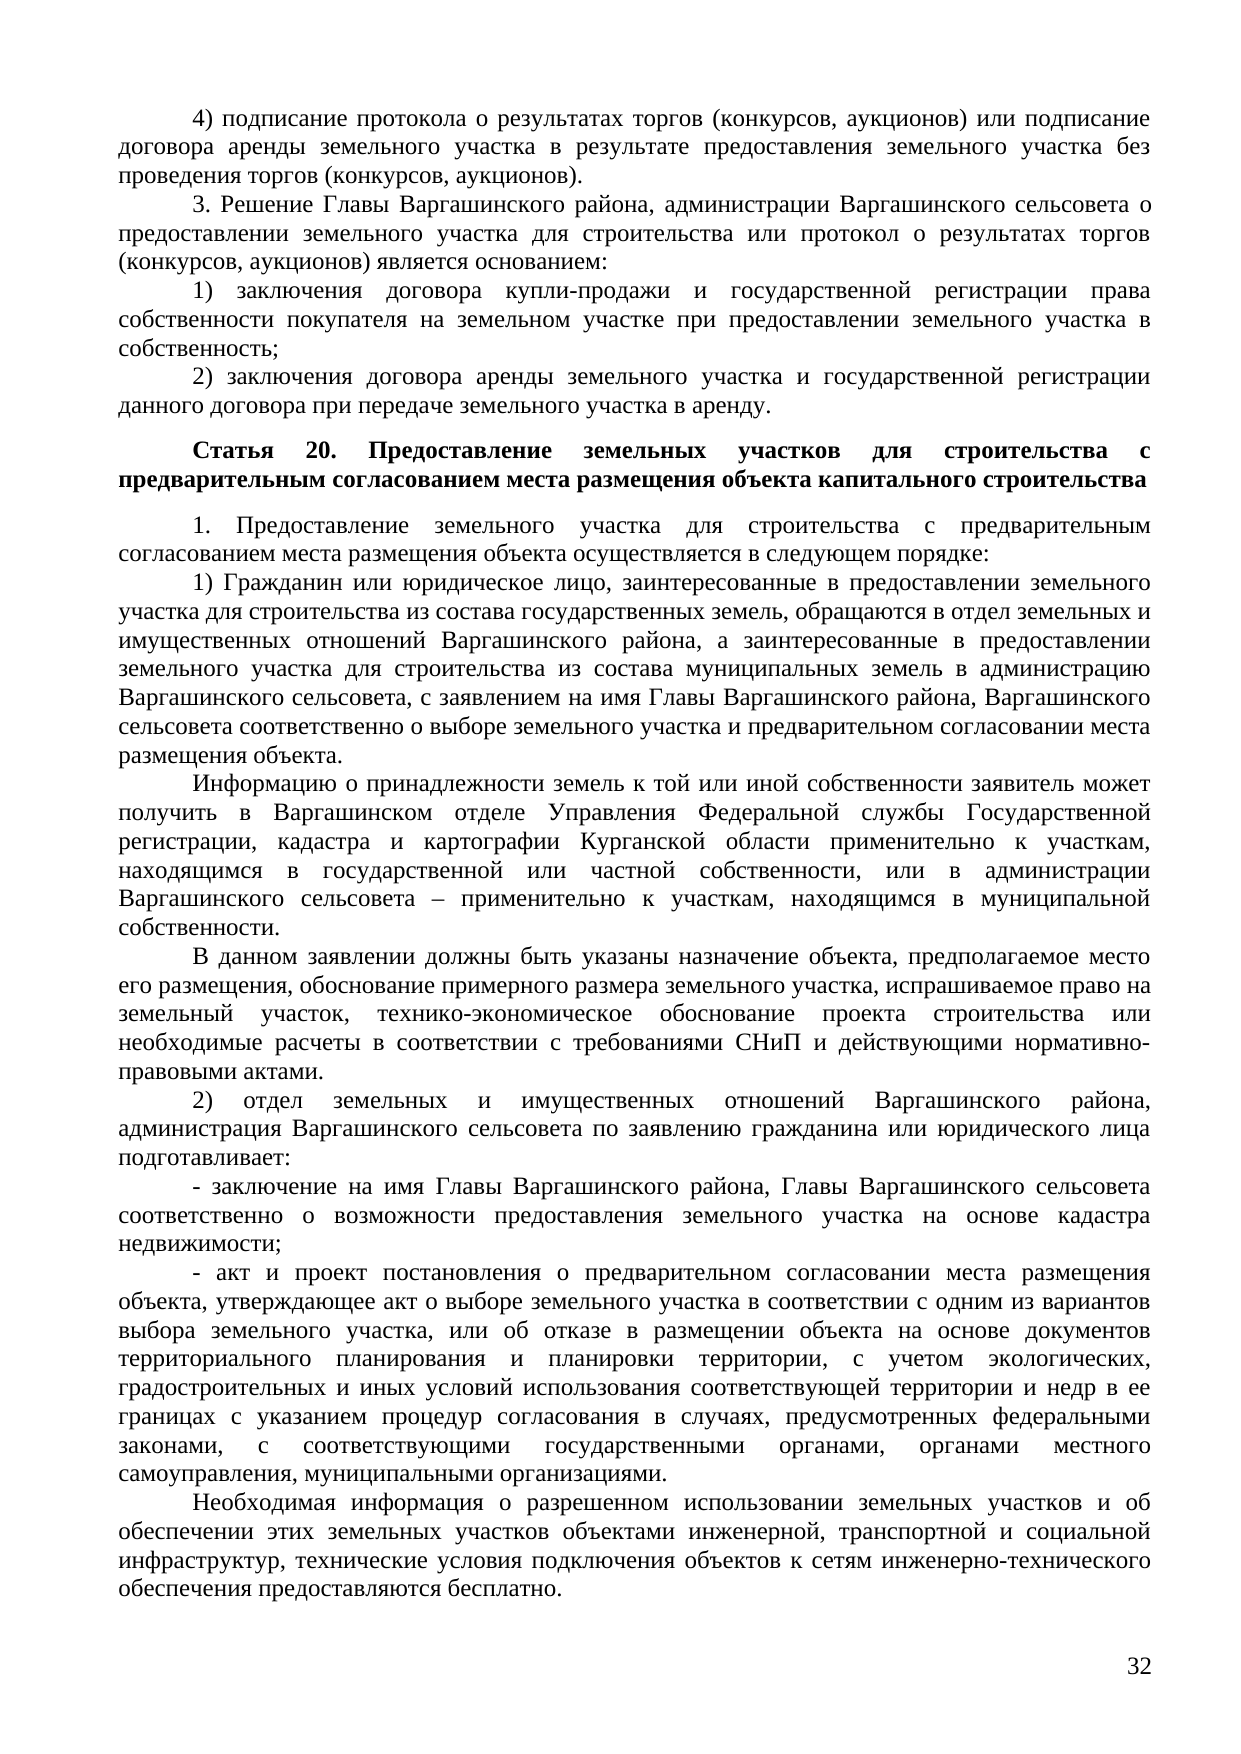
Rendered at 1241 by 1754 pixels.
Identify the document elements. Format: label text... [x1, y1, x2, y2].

text 3. Решение Главы Варгашинского района, администрации Варгашинского сельсовета о предоставлении земельного участка для строительства или протокол о результатах торгов (конкурсов, аукционов) является основанием: [118, 189, 1152, 275]
subtitle Статья 20. Предоставление земельных участков для строительства с предварительным согласованием места размещения объекта капитального строительства [118, 436, 1152, 493]
text 4) подписание протокола о результатах торгов (конкурсов, аукционов) или подписание договора аренды земельного участка в результате предоставления земельного участка без проведения торгов (конкурсов, аукционов). [118, 103, 1152, 189]
text - заключение на имя Главы Варгашинского района, Главы Варгашинского сельсовета соответственно о возможности предоставления земельного участка на основе кадастра недвижимости; [118, 1171, 1152, 1257]
text В данном заявлении должны быть указаны назначение объекта, предполагаемое место его размещения, обоснование примерного размера земельного участка, испрашиваемое право на земельный участок, технико-экономическое обоснование проекта строительства или необходимые расчеты в соответствии с требованиями СНиП и действующими нормативно-правовыми актами. [118, 941, 1152, 1085]
text 1) Гражданин или юридическое лицо, заинтересованные в предоставлении земельного участка для строительства из состава государственных земель, обращаются в отдел земельных и имущественных отношений Варгашинского района, а заинтересованные в предоставлении земельного участка для строительства из состава муниципальных земель в администрацию Варгашинского сельсовета, с заявлением на имя Главы Варгашинского района, Варгашинского сельсовета соответственно о выборе земельного участка и предварительном согласовании места размещения объекта. [118, 567, 1152, 768]
text - акт и проект постановления о предварительном согласовании места размещения объекта, утверждающее акт о выборе земельного участка в соответствии с одним из вариантов выбора земельного участка, или об отказе в размещении объекта на основе документов территориального планирования и планировки территории, с учетом экологических, градостроительных и иных условий использования соответствующей территории и недр в ее границах с указанием процедур согласования в случаях, предусмотренных федеральными законами, с соответствующими государственными органами, органами местного самоуправления, муниципальными организациями. [118, 1257, 1152, 1487]
text 1. Предоставление земельного участка для строительства с предварительным согласованием места размещения объекта осуществляется в следующем порядке: [118, 510, 1152, 567]
text Необходимая информация о разрешенном использовании земельных участков и об обеспечении этих земельных участков объектами инженерной, транспортной и социальной инфраструктур, технические условия подключения объектов к сетям инженерно-технического обеспечения предоставляются бесплатно. [118, 1487, 1152, 1602]
text 1) заключения договора купли-продажи и государственной регистрации права собственности покупателя на земельном участке при предоставлении земельного участка в собственность; [118, 275, 1152, 361]
text 2) заключения договора аренды земельного участка и государственной регистрации данного договора при передаче земельного участка в аренду. [118, 361, 1152, 419]
text 2) отдел земельных и имущественных отношений Варгашинского района, администрация Варгашинского сельсовета по заявлению гражданина или юридического лица подготавливает: [118, 1085, 1152, 1171]
text Информацию о принадлежности земель к той или иной собственности заявитель может получить в Варгашинском отделе Управления Федеральной службы Государственной регистрации, кадастра и картографии Курганской области применительно к участкам, находящимся в государственной или частной собственности, или в администрации Варгашинского сельсовета – применительно к участкам, находящимся в муниципальной собственности. [118, 768, 1152, 941]
